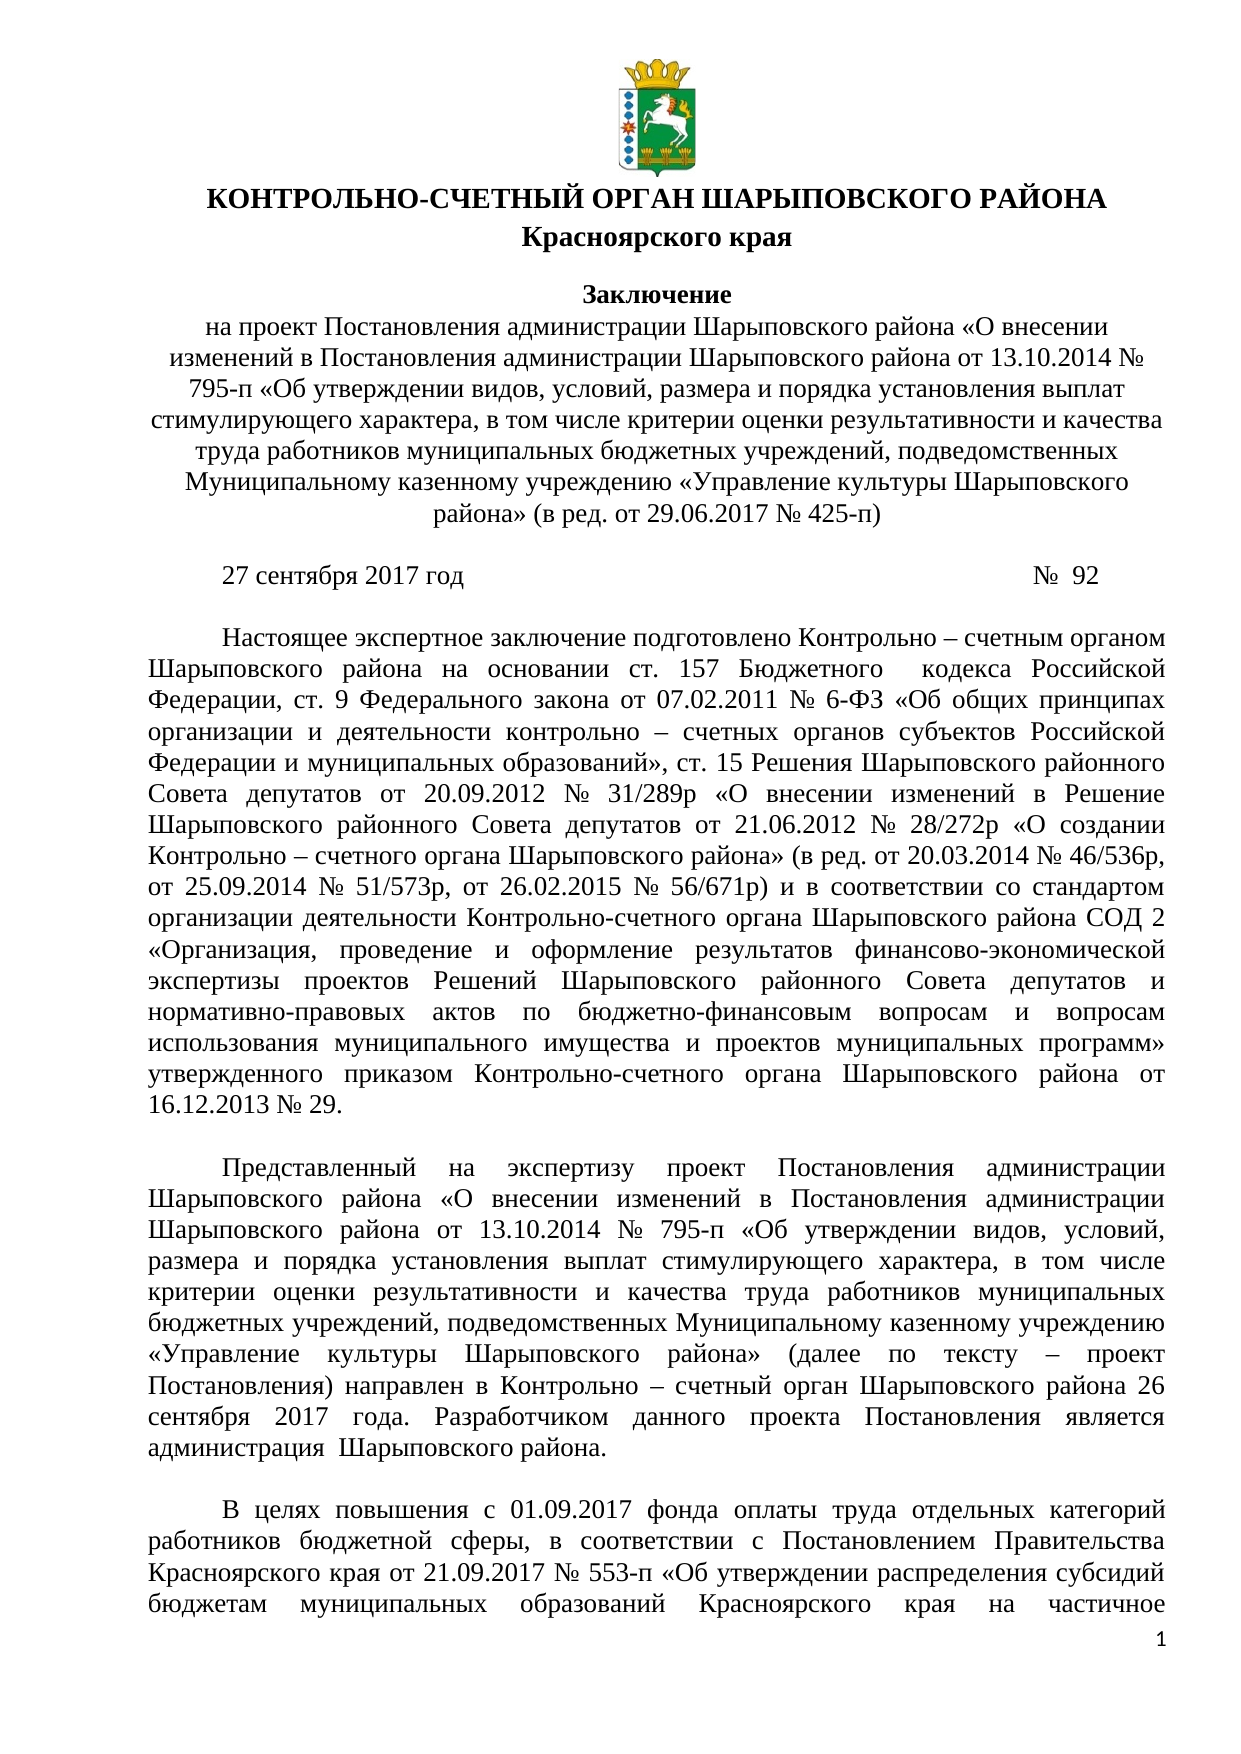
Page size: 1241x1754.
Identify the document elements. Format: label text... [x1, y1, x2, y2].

text Заключение [148, 279, 1166, 310]
text на проект Постановления администрации Шарыповского района «О внесении изменений в Постановления администрации Шарыповского района от 13.10.2014 № 795-п «Об утверждении видов, условий, размера и порядка установления выплат стимулирующего характера, в том числе критерии оценки результативности и качества труда работников муниципальных бюджетных учреждений, подведомственных Муниципальному казенному учреждению «Управление культуры Шарыповского района» (в ред. от 29.06.2017 № 425-п) [148, 310, 1166, 528]
text Представленный на экспертизу проект Постановления администрации Шарыповского района «О внесении изменений в Постановления администрации Шарыповского района от 13.10.2014 № 795-п «Об утверждении видов, условий, размера и порядка установления выплат стимулирующего характера, в том числе критерии оценки результативности и качества труда работников муниципальных бюджетных учреждений, подведомственных Муниципальному казенному учреждению «Управление культуры Шарыповского района» (далее по тексту – проект Постановления) направлен в Контрольно – счетный орган Шарыповского района 26 сентября 2017 года. Разработчиком данного проекта Постановления является администрация Шарыповского района. [148, 1151, 1166, 1462]
text Красноярского края [148, 219, 1166, 253]
text 27 сентября 2017 год № 92 [148, 559, 1166, 590]
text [148, 1493, 1166, 1618]
text Настоящее экспертное заключение подготовлено Контрольно – счетным органом Шарыповского района на основании ст. 157 Бюджетного кодекса Российской Федерации, ст. 9 Федерального закона от 07.02.2011 № 6-ФЗ «Об общих принципах организации и деятельности контрольно – счетных органов субъектов Российской Федерации и муниципальных образований», ст. 15 Решения Шарыповского районного Совета депутатов от 20.09.2012 № 31/289р «О внесении изменений в Решение Шарыповского районного Совета депутатов от 21.06.2012 № 28/272р «О создании Контрольно – счетного органа Шарыповского района» (в ред. от 20.03.2014 № 46/536р, от 25.09.2014 № 51/573р, от 26.02.2015 № 56/671р) и в соответствии со стандартом организации деятельности Контрольно-счетного органа Шарыповского района СОД 2 «Организация, проведение и оформление результатов финансово-экономической экспертизы проектов Решений Шарыповского районного Совета депутатов и нормативно-правовых актов по бюджетно-финансовым вопросам и вопросам использования муниципального имущества и проектов муниципальных программ» утвержденного приказом Контрольно-счетного органа Шарыповского района от 16.12.2013 № 29. [148, 621, 1166, 1119]
picture [618, 59, 696, 177]
text КОНТРОЛЬНО-СЧЕТНЫЙ ОРГАН ШАРЫПОВСКОГО РАЙОНА [148, 181, 1166, 214]
